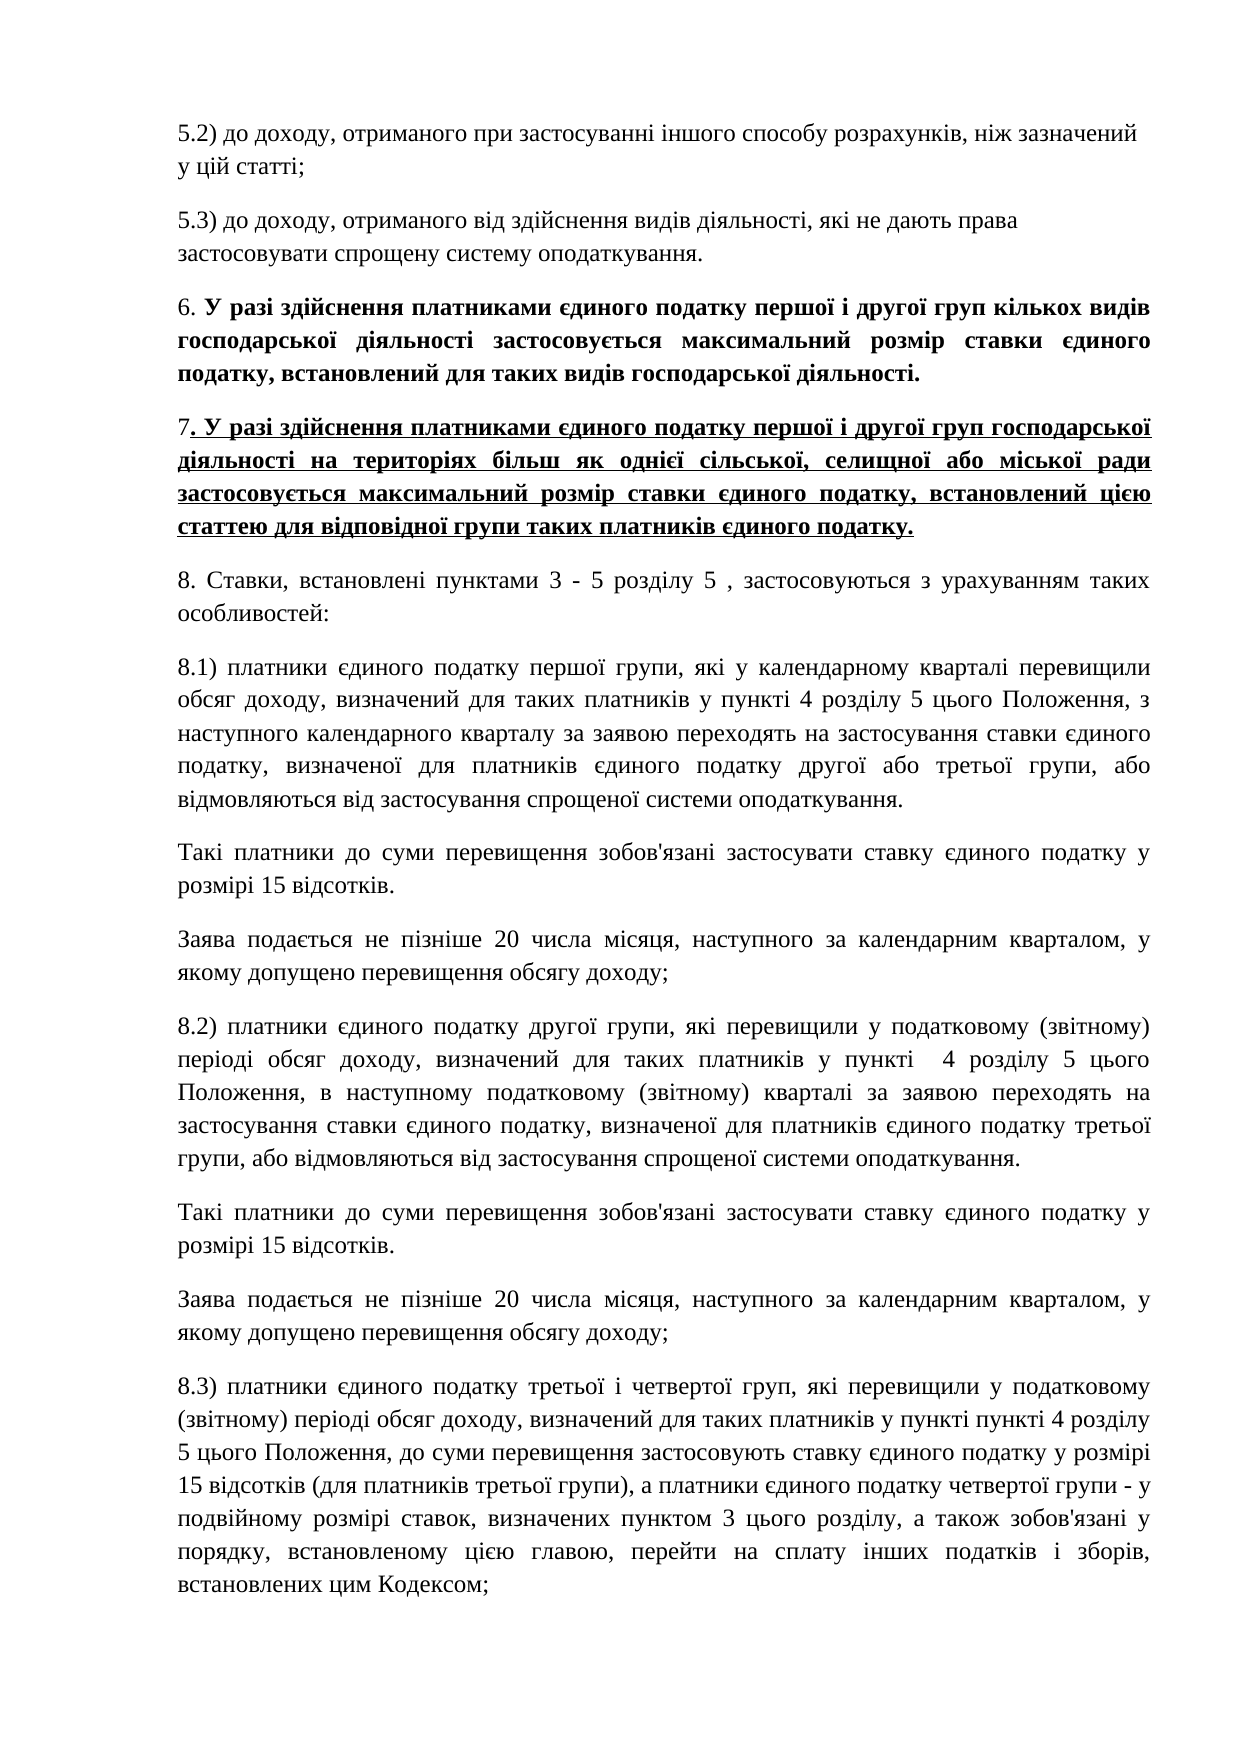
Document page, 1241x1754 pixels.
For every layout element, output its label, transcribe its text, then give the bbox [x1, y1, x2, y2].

text Такі платники до суми перевищення зобов'язані застосувати ставку єдиного податку у розмірі 15 відсотків. [177, 837, 1152, 899]
text 8.3) платники єдиного податку третьої і четвертої груп, які перевищили у податковому (звітному) періоді обсяг доходу, визначений для таких платників у пункті пункті 4 розділу 5 цього Положення, до суми перевищення застосовують ставку єдиного податку у розмірі 15 відсотків (для платників третьої групи), а платники єдиного податку четвертої групи - у подвійному розмірі ставок, визначених пунктом 3 цього розділу, а також зобов'язані у порядку, встановленому цією главою, перейти на сплату інших податків і зборів, встановлених цим Кодексом; [177, 1371, 1152, 1598]
text 7. У разі здійснення платниками єдиного податку першої і другої груп господарської діяльності на територіях більш як однієї сільської, селищної або міської ради застосовується максимальний розмір ставки єдиного податку, встановлений цією статтею для відповідної групи таких платників єдиного податку. [177, 412, 1152, 470]
text 7. У разі здійснення платниками єдиного податку першої і другої груп господарської діяльності на територіях більш як однієї сільської, селищної або міської ради застосовується максимальний розмір ставки єдиного податку, встановлений цією статтею для відповідної групи таких платників єдиного податку. [177, 471, 1152, 503]
text 7. У разі здійснення платниками єдиного податку першої і другої груп господарської діяльності на територіях більш як однієї сільської, селищної або міської ради застосовується максимальний розмір ставки єдиного податку, встановлений цією статтею для відповідної групи таких платників єдиного податку. [177, 504, 1152, 539]
text Такі платники до суми перевищення зобов'язані застосувати ставку єдиного податку у розмірі 15 відсотків. [177, 1197, 1152, 1259]
text Заява подається не пізніше 20 числа місяця, наступного за календарним кварталом, у якому допущено перевищення обсягу доходу; [177, 924, 1152, 986]
text 8.1) платники єдиного податку першої групи, які у календарному кварталі перевищили обсяг доходу, визначений для таких платників у пункті 4 розділу 5 цього Положення, з наступного календарного кварталу за заявою переходять на застосування ставки єдиного податку, визначеної для платників єдиного податку другої або третьої групи, або відмовляються від застосування спрощеної системи оподаткування. [177, 652, 1152, 812]
text 8. Ставки, встановлені пунктами 3 - 5 розділу 5 , застосовуються з урахуванням таких особливостей: [177, 565, 1152, 626]
text 6. У разі здійснення платниками єдиного податку першої і другої груп кількох видів господарської діяльності застосовується максимальний розмір ставки єдиного податку, встановлений для таких видів господарської діяльності. [177, 292, 1152, 387]
text Заява подається не пізніше 20 числа місяця, наступного за календарним кварталом, у якому допущено перевищення обсягу доходу; [177, 1284, 1152, 1346]
text 5.2) до доходу, отриманого при застосуванні іншого способу розрахунків, ніж зазначений у цій статті; [177, 118, 1152, 180]
text 5.3) до доходу, отриманого від здійснення видів діяльності, які не дають права застосовувати спрощену систему оподаткування. [177, 205, 1152, 267]
text 8.2) платники єдиного податку другої групи, які перевищили у податковому (звітному) періоді обсяг доходу, визначений для таких платників у пункті 4 розділу 5 цього Положення, в наступному податковому (звітному) кварталі за заявою переходять на застосування ставки єдиного податку, визначеної для платників єдиного податку третьої групи, або відмовляються від застосування спрощеної системи оподаткування. [177, 1011, 1152, 1172]
